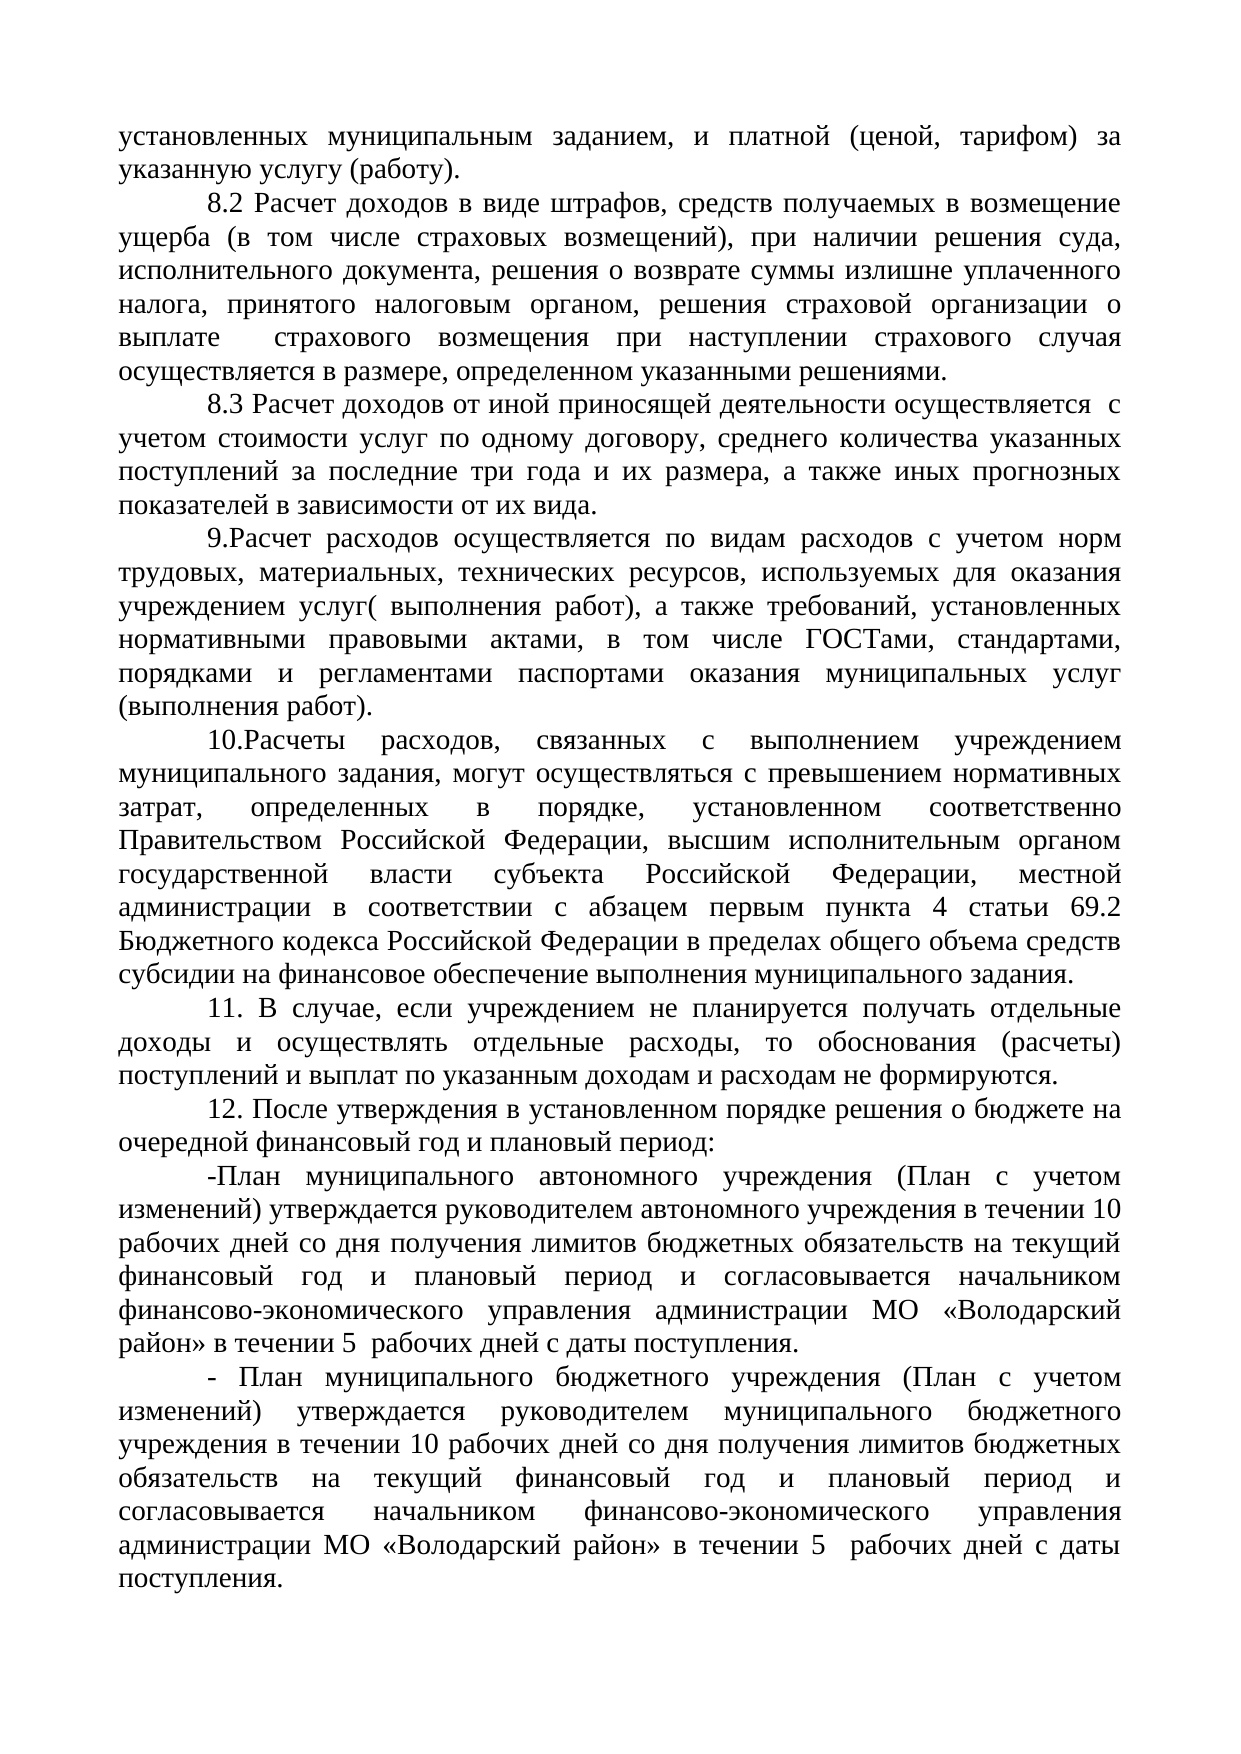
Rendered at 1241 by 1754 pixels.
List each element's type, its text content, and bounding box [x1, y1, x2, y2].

text 10.Расчеты расходов, связанных с выполнением учреждением муниципального задания, могут осуществляться с превышением нормативных затрат, определенных в порядке, установленном соответственно Правительством Российской Федерации, высшим исполнительным органом государственной власти субъекта Российской Федерации, местной администрации в соответствии с абзацем первым пункта 4 статьи 69.2 Бюджетного кодекса Российской Федерации в пределах общего объема средств субсидии на финансовое обеспечение выполнения муниципального задания. [118, 722, 1122, 990]
text 8.3 Расчет доходов от иной приносящей деятельности осуществляется с учетом стоимости услуг по одному договору, среднего количества указанных поступлений за последние три года и их размера, а также иных прогнозных показателей в зависимости от их вида. [118, 386, 1122, 521]
text 9.Расчет расходов осуществляется по видам расходов с учетом норм трудовых, материальных, технических ресурсов, используемых для оказания учреждением услуг( выполнения работ), а также требований, установленных нормативными правовыми актами, в том числе ГОСТами, стандартами, порядками и регламентами паспортами оказания муниципальных услуг (выполнения работ). [118, 521, 1122, 722]
text - План муниципального бюджетного учреждения (План с учетом изменений) утверждается руководителем муниципального бюджетного учреждения в течении 10 рабочих дней со дня получения лимитов бюджетных обязательств на текущий финансовый год и плановый период и согласовывается начальником финансово-экономического управления администрации МО «Володарский район» в течении 5 рабочих дней с даты поступления. [118, 1359, 1122, 1594]
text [118, 118, 1122, 185]
text -План муниципального автономного учреждения (План с учетом изменений) утверждается руководителем автономного учреждения в течении 10 рабочих дней со дня получения лимитов бюджетных обязательств на текущий финансовый год и плановый период и согласовывается начальником финансово-экономического управления администрации МО «Володарский район» в течении 5 рабочих дней с даты поступления. [118, 1158, 1122, 1359]
text 8.2 Расчет доходов в виде штрафов, средств получаемых в возмещение ущерба (в том числе страховых возмещений), при наличии решения суда, исполнительного документа, решения о возврате суммы излишне уплаченного налога, принятого налоговым органом, решения страховой организации о выплате страхового возмещения при наступлении страхового случая осуществляется в размере, определенном указанными решениями. [118, 185, 1122, 386]
text 12. После утверждения в установленном порядке решения о бюджете на очередной финансовый год и плановый период: [118, 1091, 1122, 1158]
text 11. В случае, если учреждением не планируется получать отдельные доходы и осуществлять отдельные расходы, то обоснования (расчеты) поступлений и выплат по указанным доходам и расходам не формируются. [118, 990, 1122, 1091]
